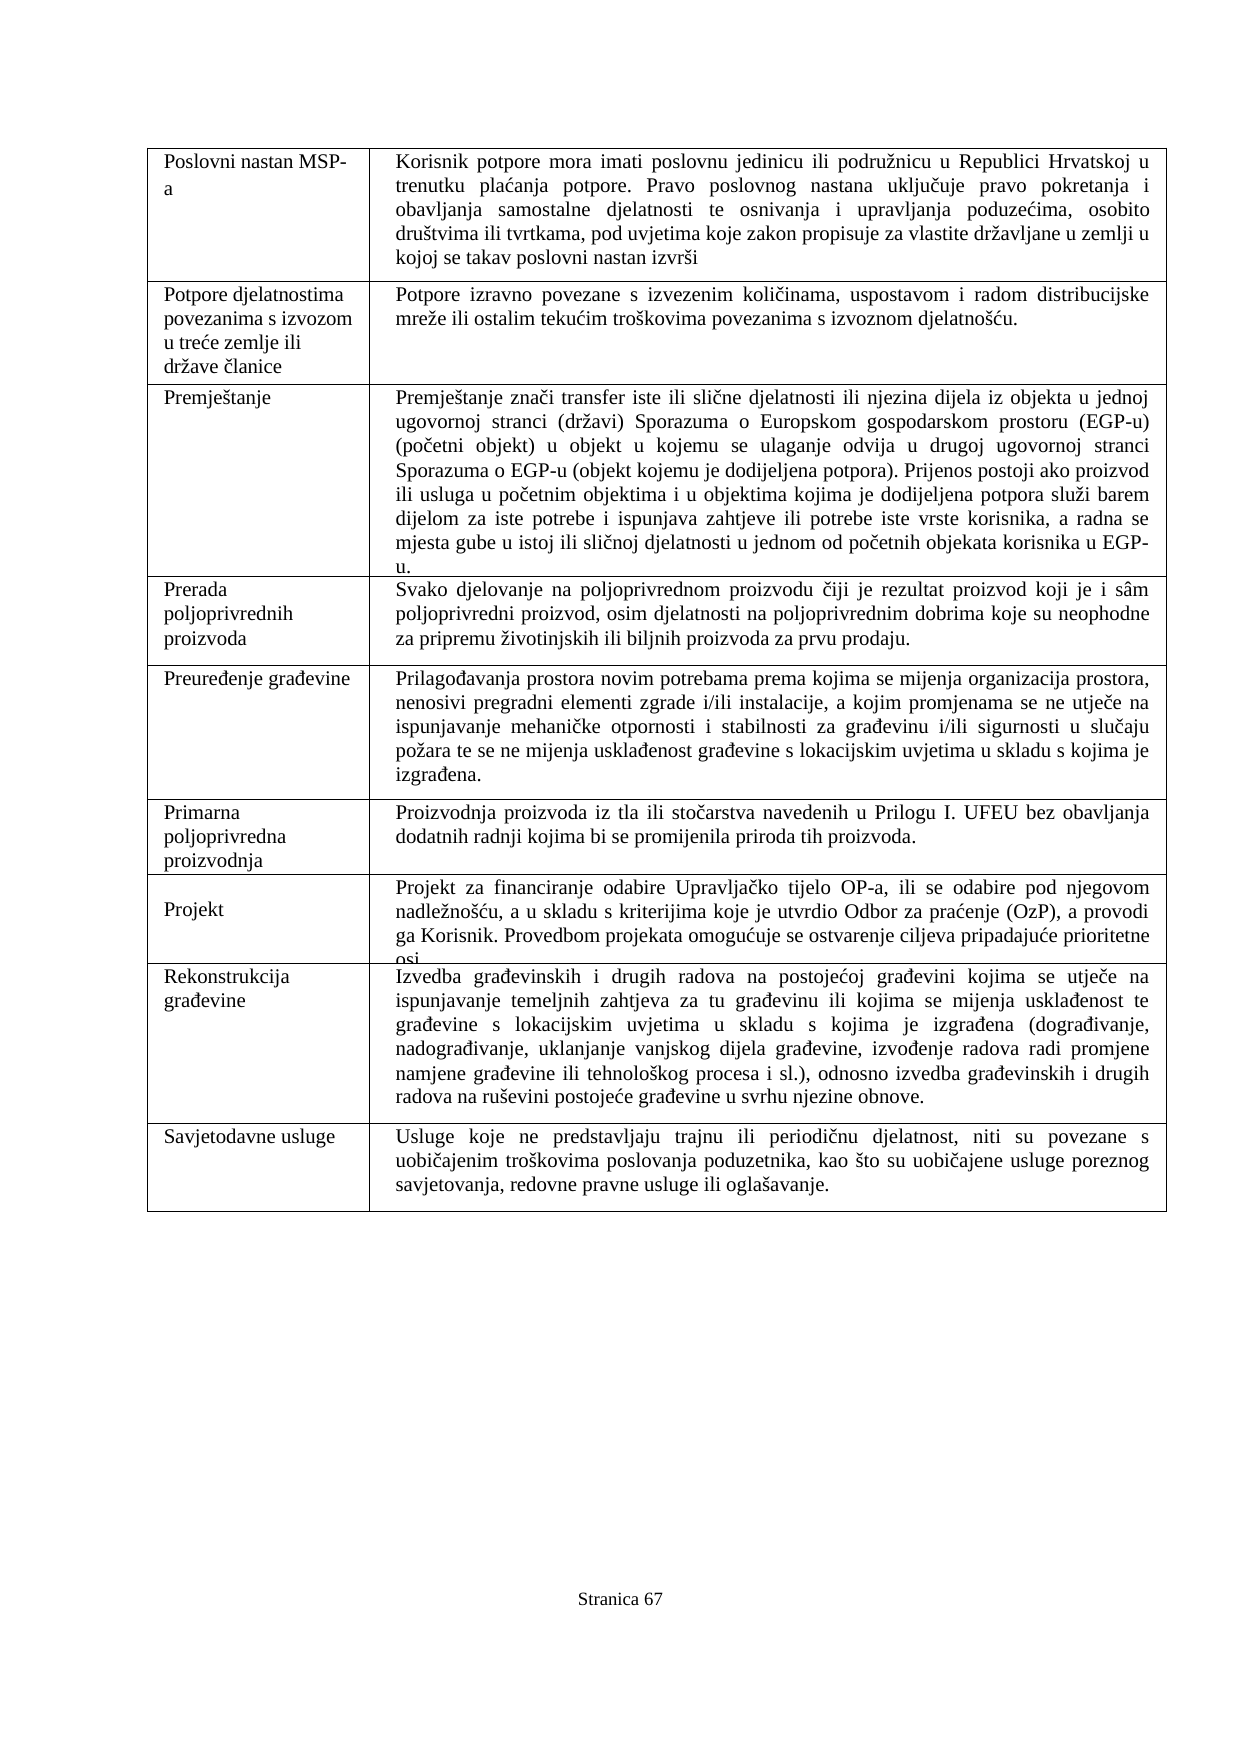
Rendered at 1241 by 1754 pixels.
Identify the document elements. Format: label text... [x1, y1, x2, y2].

table_cell Proizvodnja proizvoda iz tla ili stočarstva navedenih u Prilogu I. UFEU bez obavljanja dodatnih radnji kojima bi se promijenila priroda tih proizvoda. [370, 800, 1166, 874]
table_cell Premještanje [148, 385, 369, 576]
table_cell Izvedba građevinskih i drugih radova na postojećoj građevini kojima se utječe na ispunjavanje temeljnih zahtjeva za tu građevinu ili kojima se mijenja usklađenost te građevine s lokacijskim uvjetima u skladu s kojima je izgrađena (dograđivanje, nadograđivanje, uklanjanje vanjskog dijela građevine, izvođenje radova radi promjene namjene građevine ili tehnološkog procesa i sl.), odnosno izvedba građevinskih i drugih radova na ruševini postojeće građevine u svrhu njezine obnove. [370, 964, 1166, 1123]
table_cell Poslovni nastan MSP-a [148, 149, 369, 281]
table_cell Rekonstrukcija građevine [148, 964, 369, 1123]
table_cell Korisnik potpore mora imati poslovnu jedinicu ili podružnicu u Republici Hrvatskoj u trenutku plaćanja potpore. Pravo poslovnog nastana uključuje pravo pokretanja i obavljanja samostalne djelatnosti te osnivanja i upravljanja poduzećima, osobito društvima ili tvrtkama, pod uvjetima koje zakon propisuje za vlastite državljane u zemlji u kojoj se takav poslovni nastan izvrši [370, 149, 1166, 281]
table_cell Preuređenje građevine [148, 666, 369, 799]
table_cell Prerada poljoprivrednih proizvoda [148, 577, 369, 665]
table_cell Savjetodavne usluge [148, 1124, 369, 1211]
table_cell Projekt [148, 875, 369, 963]
table_cell Premještanje znači transfer iste ili slične djelatnosti ili njezina dijela iz objekta u jednoj ugovornoj stranci (državi) Sporazuma o Europskom gospodarskom prostoru (EGP-u) (početni objekt) u objekt u kojemu se ulaganje odvija u drugoj ugovornoj stranci Sporazuma o EGP-u (objekt kojemu je dodijeljena potpora). Prijenos postoji ako proizvod ili usluga u početnim objektima i u objektima kojima je dodijeljena potpora služi barem dijelom za iste potrebe i ispunjava zahtjeve ili potrebe iste vrste korisnika, a radna se mjesta gube u istoj ili sličnoj djelatnosti u jednom od početnih objekata korisnika u EGP-u. [370, 385, 1166, 576]
table_cell Prilagođavanja prostora novim potrebama prema kojima se mijenja organizacija prostora, nenosivi pregradni elementi zgrade i/ili instalacije, a kojim promjenama se ne utječe na ispunjavanje mehaničke otpornosti i stabilnosti za građevinu i/ili sigurnosti u slučaju požara te se ne mijenja usklađenost građevine s lokacijskim uvjetima u skladu s kojima je izgrađena. [370, 666, 1166, 799]
table_cell Potpore izravno povezane s izvezenim količinama, uspostavom i radom distribucijske mreže ili ostalim tekućim troškovima povezanima s izvoznom djelatnošću. [370, 282, 1166, 384]
table_cell Usluge koje ne predstavljaju trajnu ili periodičnu djelatnost, niti su povezane s uobičajenim troškovima poslovanja poduzetnika, kao što su uobičajene usluge poreznog savjetovanja, redovne pravne usluge ili oglašavanje. [370, 1124, 1166, 1211]
table_cell Potpore djelatnostima povezanima s izvozom u treće zemlje ili države članice [148, 282, 369, 384]
table_cell Svako djelovanje na poljoprivrednom proizvodu čiji je rezultat proizvod koji je i sâm poljoprivredni proizvod, osim djelatnosti na poljoprivrednim dobrima koje su neophodne za pripremu životinjskih ili biljnih proizvoda za prvu prodaju. [370, 577, 1166, 665]
table_cell Primarna poljoprivredna proizvodnja [148, 800, 369, 874]
table_cell Projekt za financiranje odabire Upravljačko tijelo OP-a, ili se odabire pod njegovom nadležnošću, a u skladu s kriterijima koje je utvrdio Odbor za praćenje (OzP), a provodi ga Korisnik. Provedbom projekata omogućuje se ostvarenje ciljeva pripadajuće prioritetne osi. [370, 875, 1166, 963]
